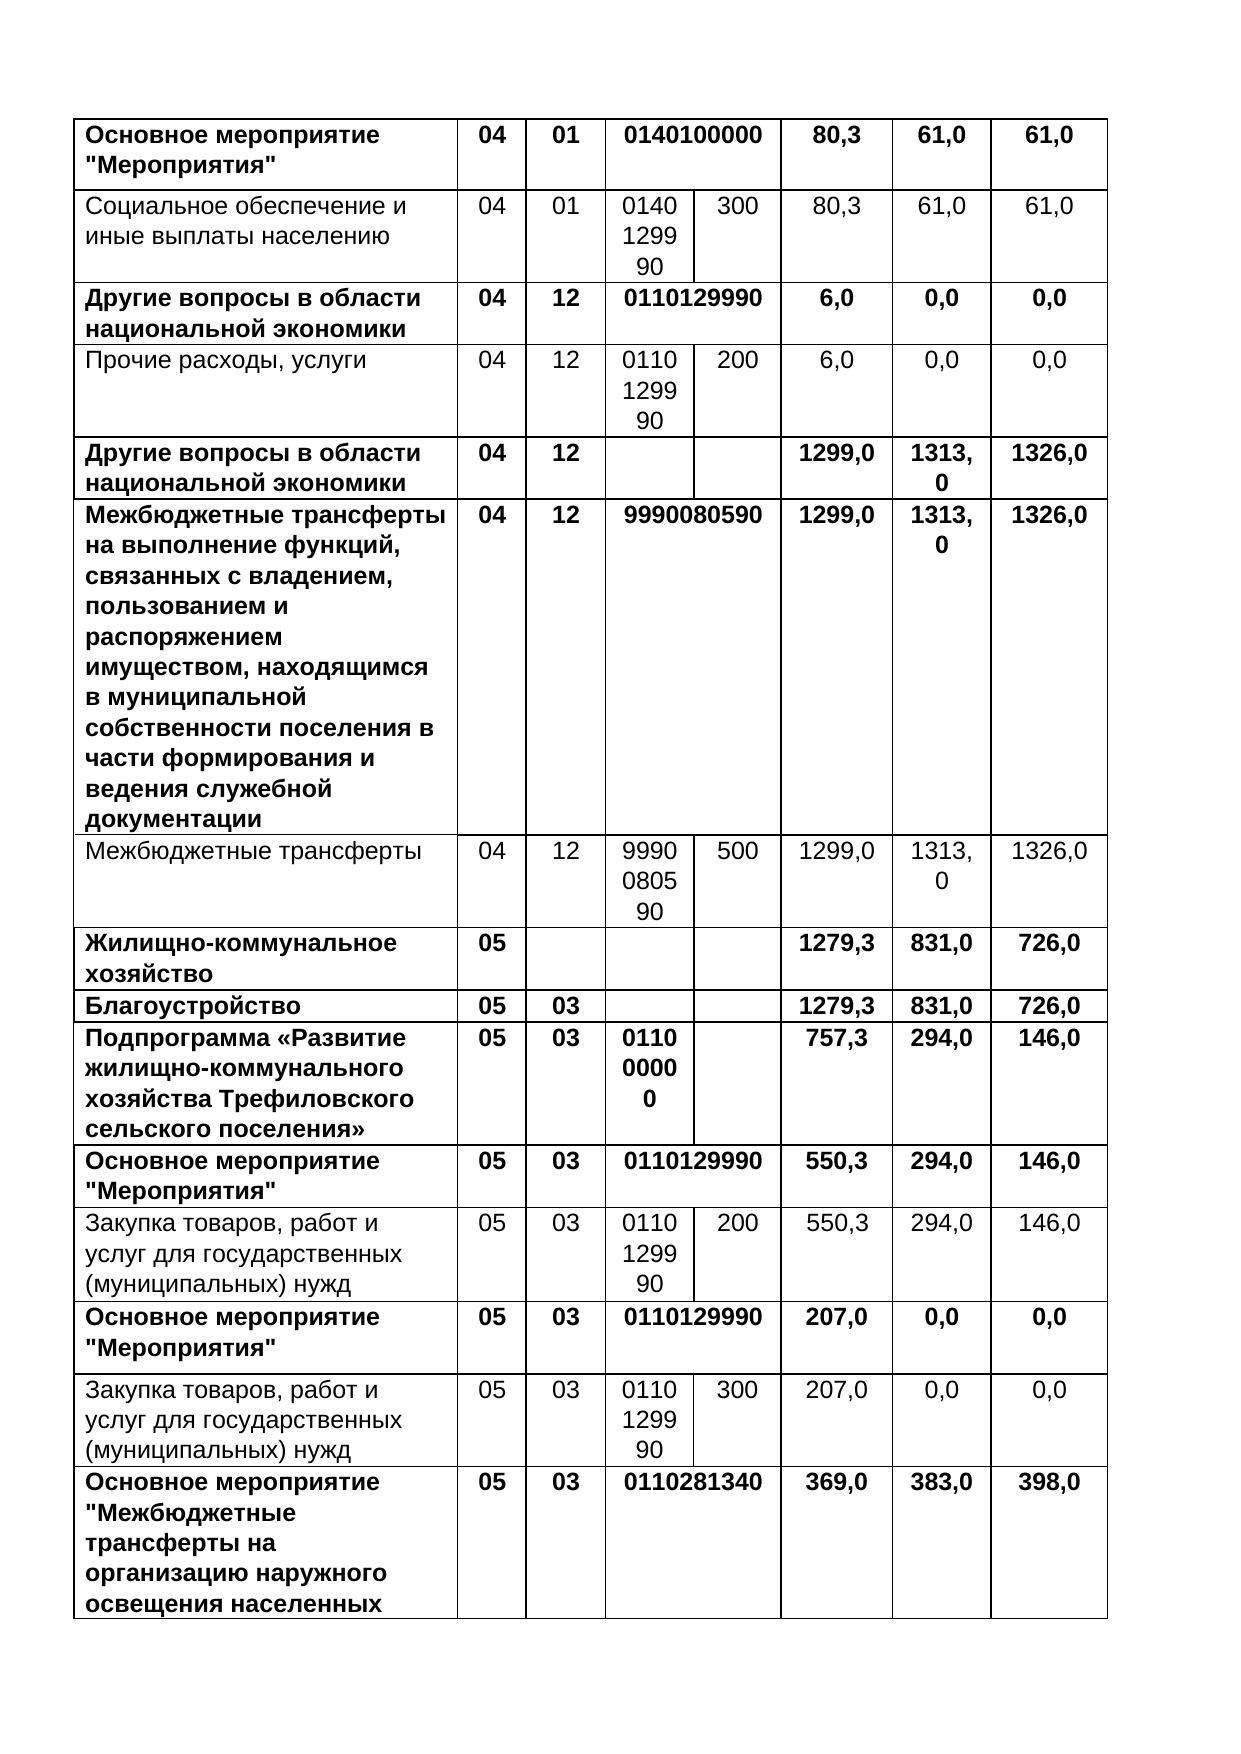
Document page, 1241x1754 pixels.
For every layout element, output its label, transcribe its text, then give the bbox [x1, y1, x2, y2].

table_cell Закупка товаров, работ и услуг для государственных (муниципальных) нужд [75, 1208, 457, 1301]
table_cell [695, 1023, 780, 1144]
table_cell 207,0 [782, 1375, 892, 1466]
table_cell 0140129990 [606, 191, 693, 282]
table_cell 300 [694, 1375, 780, 1466]
table_cell 383,0 [893, 1467, 990, 1618]
table_cell 12 [527, 283, 605, 344]
table_cell 1326,0 [992, 500, 1107, 834]
table_cell [527, 928, 605, 989]
table_cell 831,0 [893, 928, 990, 989]
table_cell 05 [458, 1146, 525, 1207]
table_cell 0,0 [992, 1375, 1107, 1466]
table_cell 0110281340 [606, 1467, 780, 1618]
table_cell 300 [695, 191, 780, 282]
table_cell 294,0 [893, 1146, 990, 1207]
table_cell 12 [527, 836, 605, 927]
table_cell 0,0 [992, 283, 1107, 344]
table_cell 05 [458, 1208, 525, 1301]
table_cell 550,3 [782, 1208, 892, 1301]
table_cell Другие вопросы в области национальной экономики [75, 438, 457, 498]
table_cell 726,0 [992, 928, 1107, 989]
table_cell 04 [458, 283, 525, 344]
table_cell 01 [527, 191, 605, 282]
table_cell [695, 991, 780, 1021]
table_cell 0,0 [893, 345, 990, 436]
table_cell 726,0 [992, 991, 1107, 1021]
table_cell 0110129990 [606, 1375, 693, 1466]
table_cell 04 [458, 345, 525, 436]
table_cell 398,0 [992, 1467, 1107, 1618]
table_cell 61,0 [992, 191, 1107, 282]
table_cell 831,0 [893, 991, 990, 1021]
table_cell 12 [527, 438, 605, 498]
table_cell 294,0 [893, 1208, 990, 1301]
table_cell 04 [458, 191, 525, 282]
table_cell 61,0 [893, 191, 990, 282]
table_cell Основное мероприятие "Мероприятия" [75, 1302, 457, 1373]
table_cell 1313,0 [893, 836, 990, 927]
table_cell 200 [695, 345, 780, 436]
table_cell 61,0 [992, 120, 1107, 189]
table_cell 0110129990 [606, 1208, 693, 1301]
table_cell 9990080590 [606, 500, 780, 834]
table_cell Основное мероприятие "Мероприятия" [75, 120, 457, 189]
table_cell Закупка товаров, работ и услуг для государственных (муниципальных) нужд [75, 1375, 457, 1466]
table_cell 61,0 [893, 120, 990, 189]
table_cell 12 [527, 345, 605, 436]
table_cell 03 [527, 1146, 605, 1207]
table_cell 05 [458, 1467, 525, 1618]
table_cell Подпрограмма «Развитие жилищно-коммунального хозяйства Трефиловского сельского поселения» [74, 1023, 457, 1144]
table_cell 1279,3 [782, 928, 892, 989]
table_cell 0110129990 [606, 1146, 780, 1207]
table_cell Социальное обеспечение и иные выплаты населению [75, 191, 457, 282]
table_cell 80,3 [782, 120, 892, 189]
table_cell 04 [458, 438, 525, 498]
table_cell 03 [527, 1023, 605, 1144]
table_cell Жилищно-коммунальное хозяйство [75, 928, 457, 989]
table_cell Прочие расходы, услуги [75, 345, 457, 436]
table_cell 04 [458, 120, 525, 189]
table_cell 1326,0 [992, 438, 1107, 498]
table_cell [606, 928, 693, 989]
table_cell 1299,0 [782, 438, 892, 498]
table_cell 05 [458, 928, 525, 989]
table_cell 03 [527, 991, 605, 1021]
table_cell 05 [458, 1375, 525, 1466]
table_cell Другие вопросы в области национальной экономики [75, 283, 457, 344]
table_cell 80,3 [782, 191, 892, 282]
table_cell 200 [695, 1208, 780, 1301]
table_cell 294,0 [893, 1023, 990, 1144]
table_cell 1326,0 [992, 836, 1107, 927]
table_cell 146,0 [992, 1208, 1107, 1301]
table_cell 6,0 [782, 345, 892, 436]
table_cell 369,0 [782, 1467, 892, 1618]
table_cell 550,3 [782, 1146, 892, 1207]
table_cell 0110129990 [606, 345, 693, 436]
table_cell 0110129990 [606, 283, 780, 344]
table_cell 04 [458, 500, 525, 834]
table_cell 0140100000 [606, 120, 780, 189]
table_cell Основное мероприятие "Мероприятия" [75, 1146, 457, 1207]
table_cell Межбюджетные трансферты [74, 834, 457, 927]
table_cell 03 [527, 1302, 605, 1373]
table_cell 146,0 [992, 1146, 1107, 1207]
table_cell 0110129990 [606, 1302, 780, 1373]
table_cell 757,3 [782, 1023, 892, 1144]
table_cell 1299,0 [782, 836, 892, 927]
table_cell [606, 991, 693, 1021]
table_cell 12 [527, 500, 605, 834]
table_cell [695, 438, 780, 498]
table_cell 0,0 [992, 345, 1107, 436]
table_cell Благоустройство [75, 991, 457, 1021]
table_cell 03 [527, 1208, 605, 1301]
table_cell 500 [695, 836, 780, 927]
table_cell 146,0 [992, 1023, 1107, 1144]
table_cell 01 [527, 120, 605, 189]
table_cell 05 [458, 1023, 525, 1144]
table_cell 05 [458, 1302, 525, 1373]
table_cell 0,0 [893, 1302, 990, 1373]
table_cell [606, 438, 693, 498]
table_cell 9990080590 [606, 836, 693, 927]
table_cell 0,0 [992, 1302, 1107, 1373]
table_cell 05 [458, 991, 525, 1021]
table_cell 1279,3 [782, 991, 892, 1021]
table_cell 03 [527, 1467, 605, 1618]
table_cell 03 [527, 1375, 605, 1466]
table_cell 0,0 [893, 283, 990, 344]
table_cell 1299,0 [782, 500, 892, 834]
table_cell 6,0 [782, 283, 892, 344]
table_cell Межбюджетные трансферты на выполнение функций, связанных с владением, пользованием и распоряжением имуществом, находящимся в муниципальной собственности поселения в части формирования и ведения служебной документации [74, 500, 457, 834]
table_cell 1313,0 [893, 500, 990, 834]
table_cell 011000000 [606, 1023, 693, 1144]
table_cell 04 [458, 836, 525, 927]
table_cell 0,0 [893, 1375, 990, 1466]
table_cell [75, 1467, 457, 1618]
table_cell [695, 928, 780, 989]
table_cell 1313,0 [893, 438, 990, 498]
table_cell 207,0 [782, 1302, 892, 1373]
